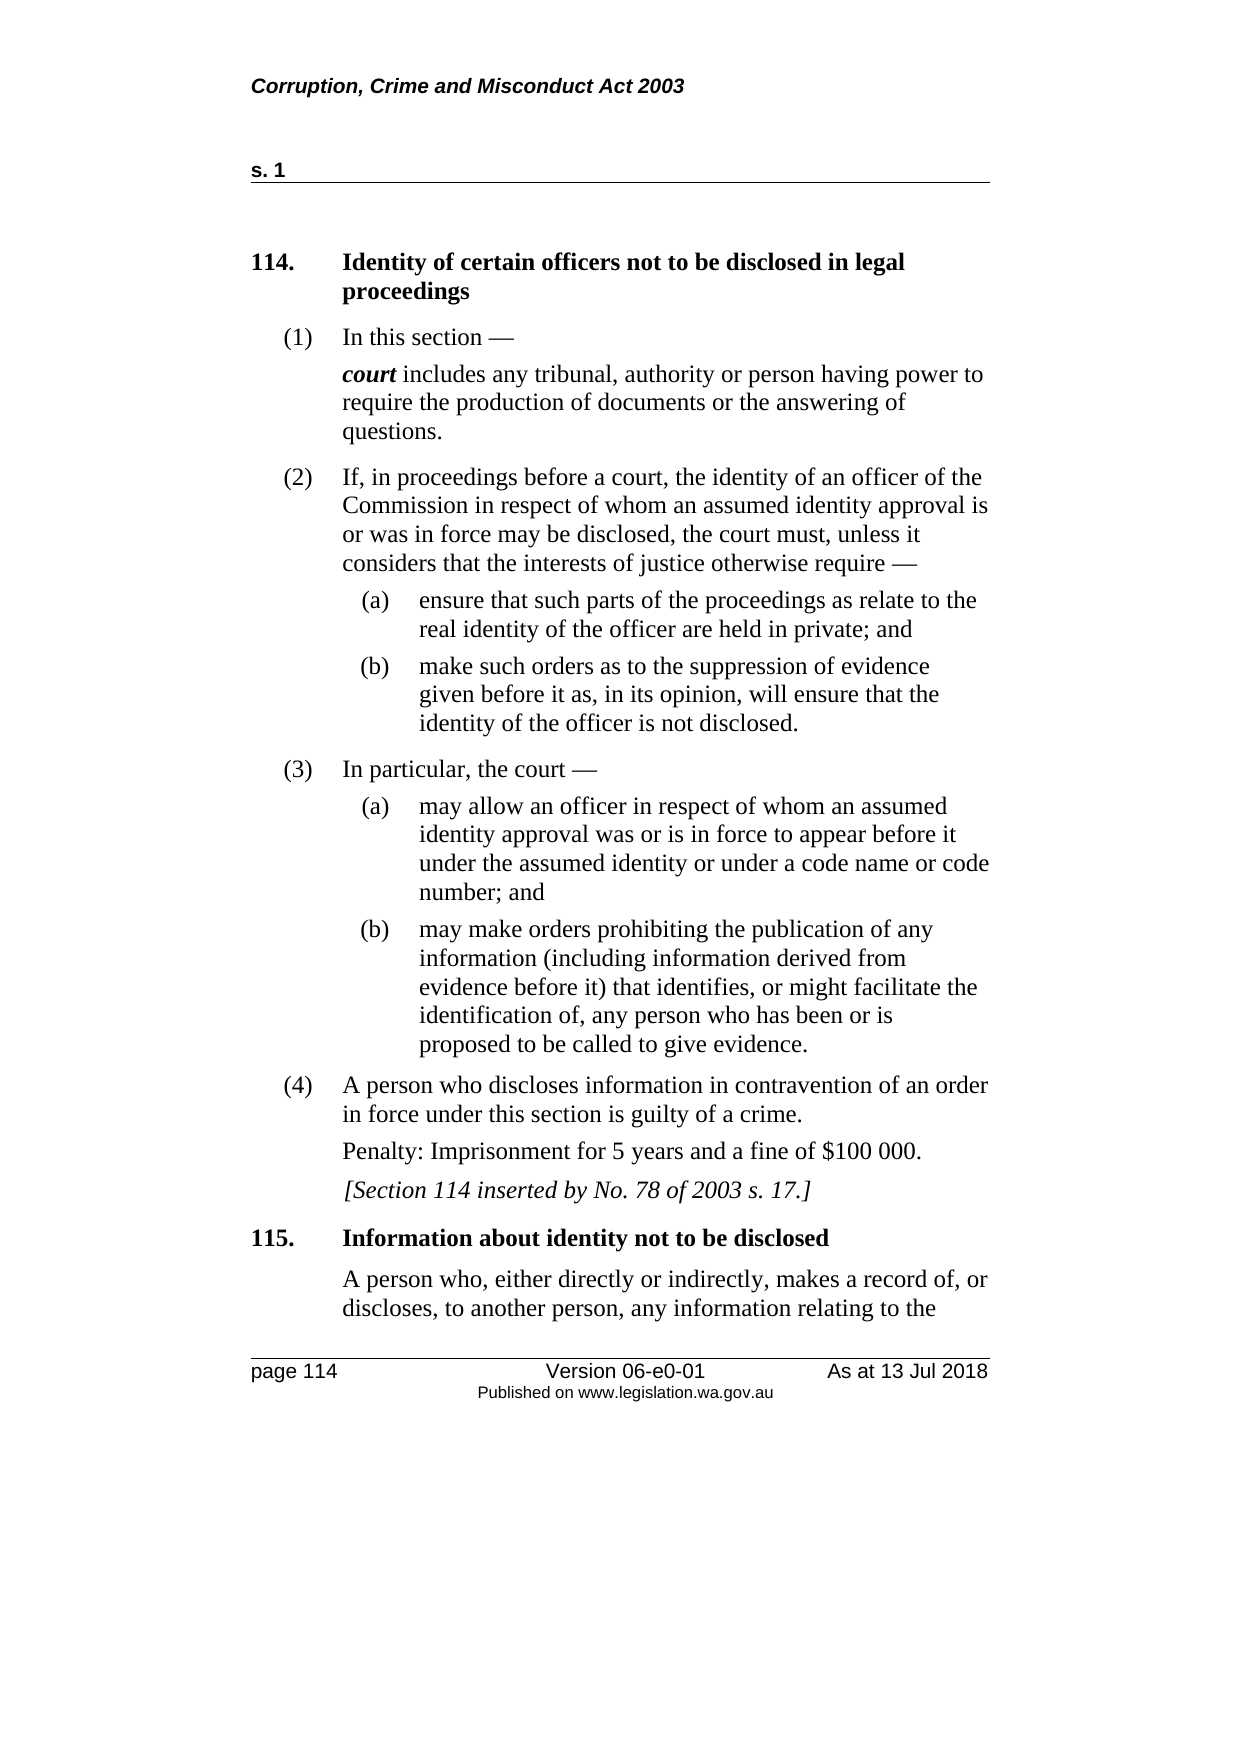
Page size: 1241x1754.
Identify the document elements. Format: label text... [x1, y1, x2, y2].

text (3) In particular, the court — [251, 754, 990, 782]
subtitle 115. Information about identity not to be disclosed [251, 1223, 990, 1252]
subtitle 114. Identity of certain officers not to be disclosed in legal proceedings [251, 247, 990, 305]
text (1) In this section — [251, 322, 990, 350]
text (2) If, in proceedings before a court, the identity of an officer of the Commission in respect of whom an assumed identity approval is or was in force may be disclosed, the court must, unless it considers that the interests of justice otherwise require — [251, 462, 990, 577]
text (b) may make orders prohibiting the publication of any information (including information derived from evidence before it) that identifies, or might facilitate the identification of, any person who has been or is proposed to be called to give evidence. [251, 914, 990, 1058]
text [Section 114 inserted by No. 78 of 2003 s. 17.] [251, 1175, 990, 1204]
text court includes any tribunal, authority or person having power to require the production of documents or the answering of questions. [251, 359, 990, 445]
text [251, 1264, 990, 1322]
text (a) may allow an officer in respect of whom an assumed identity approval was or is in force to appear before it under the assumed identity or under a code name or code number; and [251, 791, 990, 906]
text (b) make such orders as to the suppression of evidence given before it as, in its opinion, will ensure that the identity of the officer is not disclosed. [251, 651, 990, 737]
text (4) A person who discloses information in contravention of an order in force under this section is guilty of a crime. [251, 1070, 990, 1128]
text Penalty: Imprisonment for 5 years and a fine of $100 000. [251, 1136, 990, 1165]
text (a) ensure that such parts of the proceedings as relate to the real identity of the officer are held in private; and [251, 585, 990, 642]
